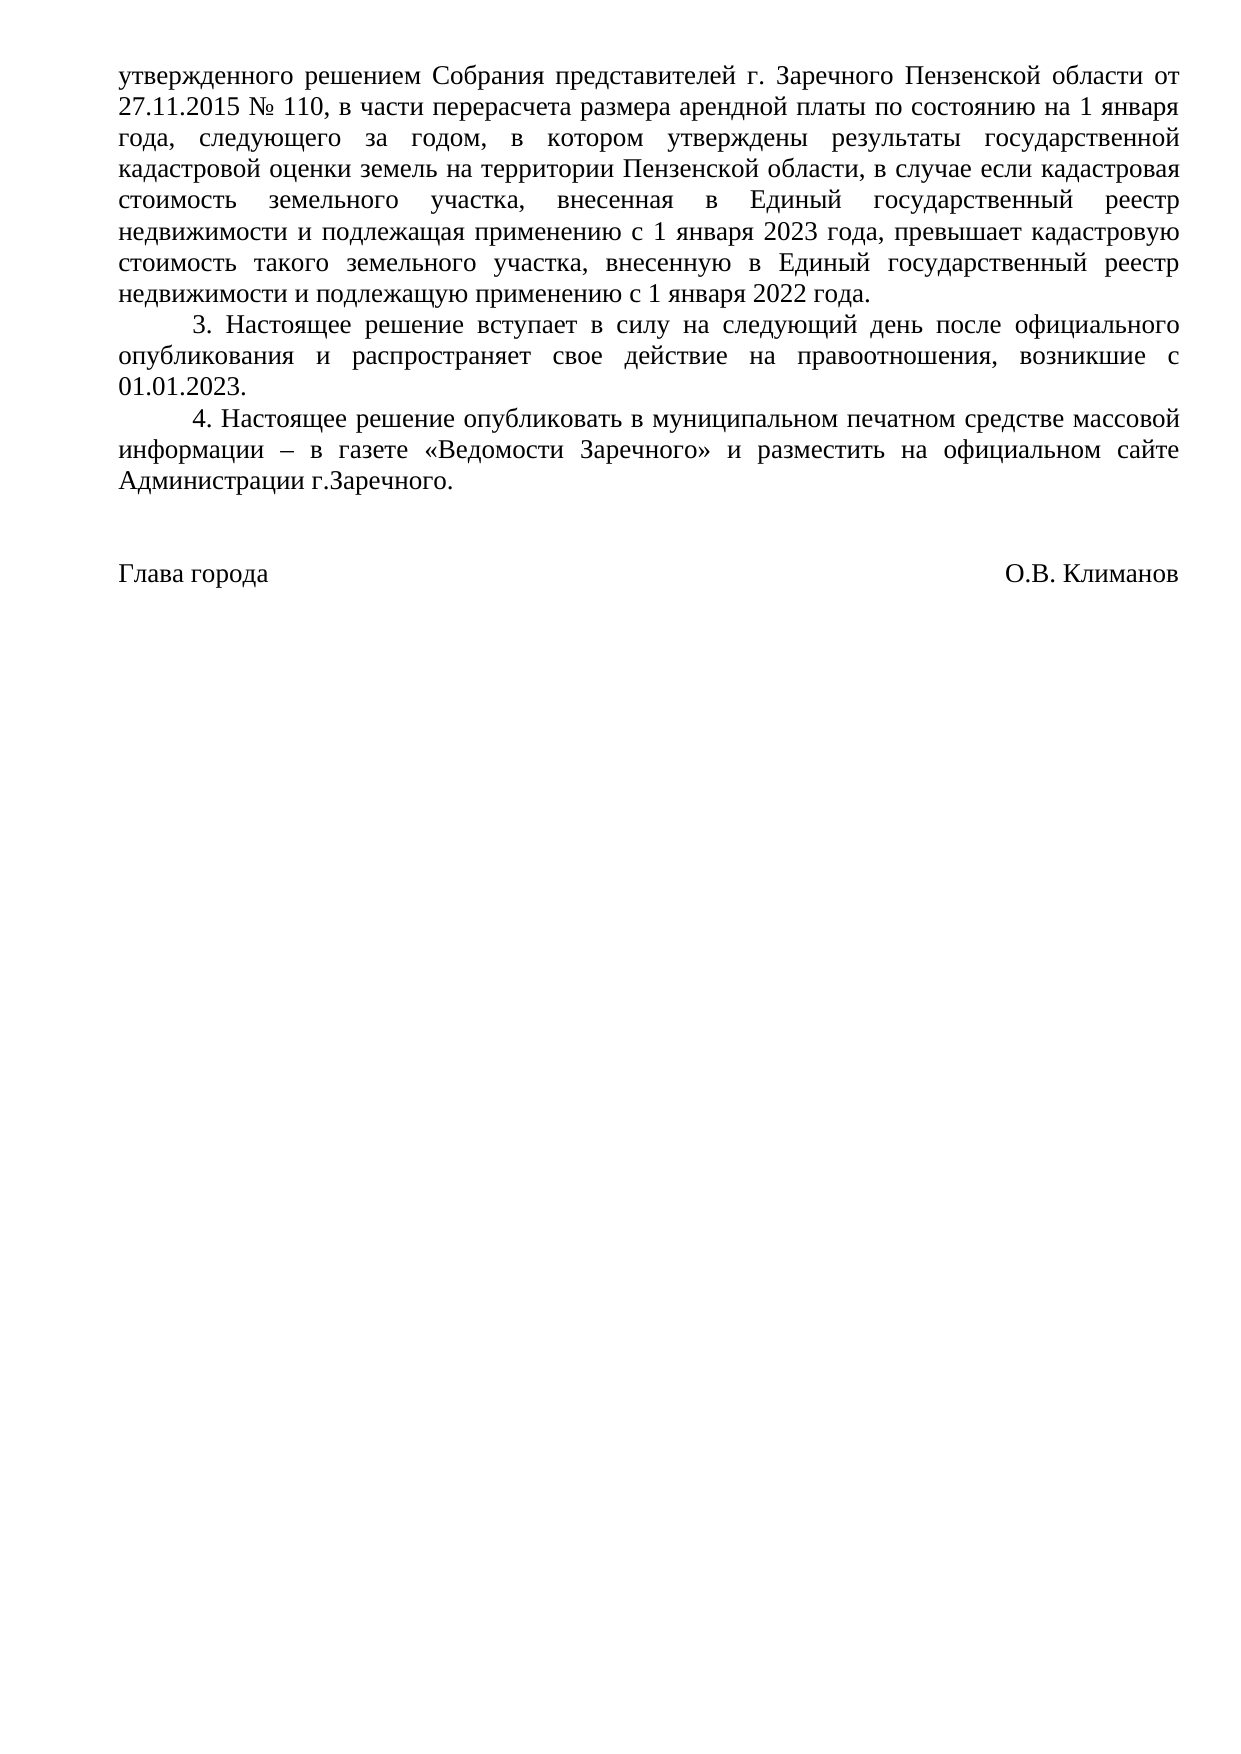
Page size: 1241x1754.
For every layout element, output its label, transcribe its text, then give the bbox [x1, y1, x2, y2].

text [118, 59, 1181, 308]
text 4. Настоящее решение опубликовать в муниципальном печатном средстве массовой информации – в газете «Ведомости Заречного» и разместить на официальном сайте Администрации г.Заречного. [118, 402, 1181, 495]
text 3. Настоящее решение вступает в силу на следующий день после официального опубликования и распространяет свое действие на правоотношения, возникшие с 01.01.2023. [118, 308, 1181, 402]
text Глава города О.В. Климанов [118, 557, 1181, 588]
